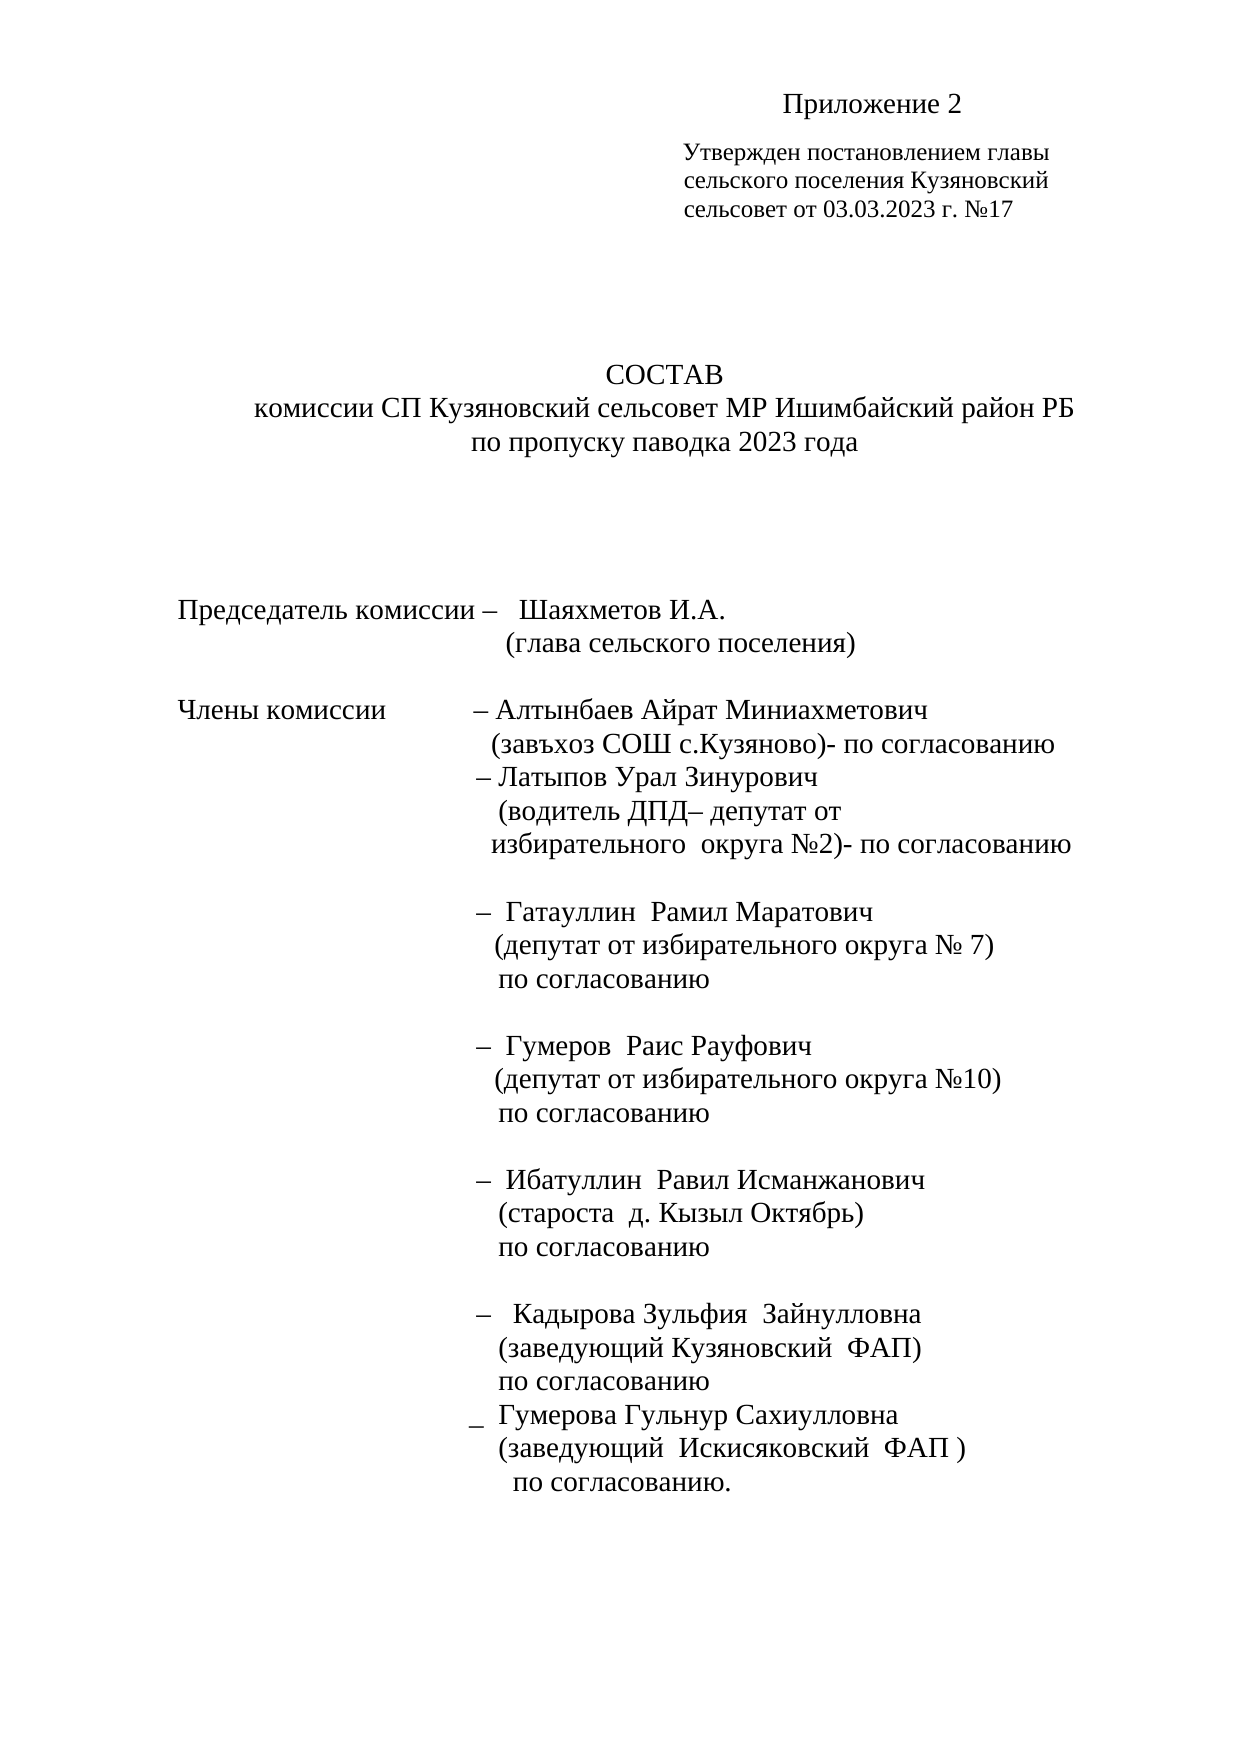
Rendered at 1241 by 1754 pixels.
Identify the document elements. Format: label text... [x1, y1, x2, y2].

text по пропуску паводка 2023 года [177, 424, 1152, 458]
text – Ибатуллин Равил Исманжанович [177, 1162, 1152, 1196]
text сельсовет от 03.03.2023 г. №17 [177, 194, 1152, 223]
text по согласованию [177, 1095, 1152, 1128]
text (депутат от избирательного округа №10) [177, 1061, 1152, 1095]
text (депутат от избирательного округа № 7) [177, 927, 1152, 961]
text Утвержден постановлением главы [177, 137, 1152, 165]
text Члены комиссии – Алтынбаев Айрат Миниахметович [177, 692, 1152, 726]
text сельского поселения Кузяновский [177, 165, 1152, 194]
text комиссии СП Кузяновский сельсовет МР Ишимбайский район РБ [177, 391, 1152, 424]
text (глава сельского поселения) [177, 625, 1152, 659]
text _ Гумерова Гульнур Сахиулловна [177, 1397, 1152, 1430]
text Приложение 2 [177, 86, 1152, 120]
text по согласованию [177, 1363, 1152, 1397]
text – Гатауллин Рамил Маратович [177, 894, 1152, 927]
text по согласованию. [177, 1464, 1152, 1497]
text по согласованию [177, 1229, 1152, 1263]
text – Кадырова Зульфия Зайнулловна [177, 1296, 1152, 1330]
text (заведующий Искисяковский ФАП ) [177, 1430, 1152, 1464]
text избирательного округа №2)- по согласованию [177, 827, 1152, 860]
text по согласованию [177, 961, 1152, 994]
text СОСТАВ [177, 357, 1152, 391]
text Председатель комиссии – Шаяхметов И.А. [177, 592, 1152, 625]
text (староста д. Кызыл Октябрь) [177, 1196, 1152, 1229]
text – Гумеров Раис Рауфович [177, 1028, 1152, 1061]
text – Латыпов Урал Зинурович [177, 759, 1152, 793]
text (водитель ДПД– депутат от [177, 793, 1152, 827]
text (завъхоз СОШ с.Кузяново)- по согласованию [177, 726, 1152, 759]
text (заведующий Кузяновский ФАП) [177, 1330, 1152, 1363]
